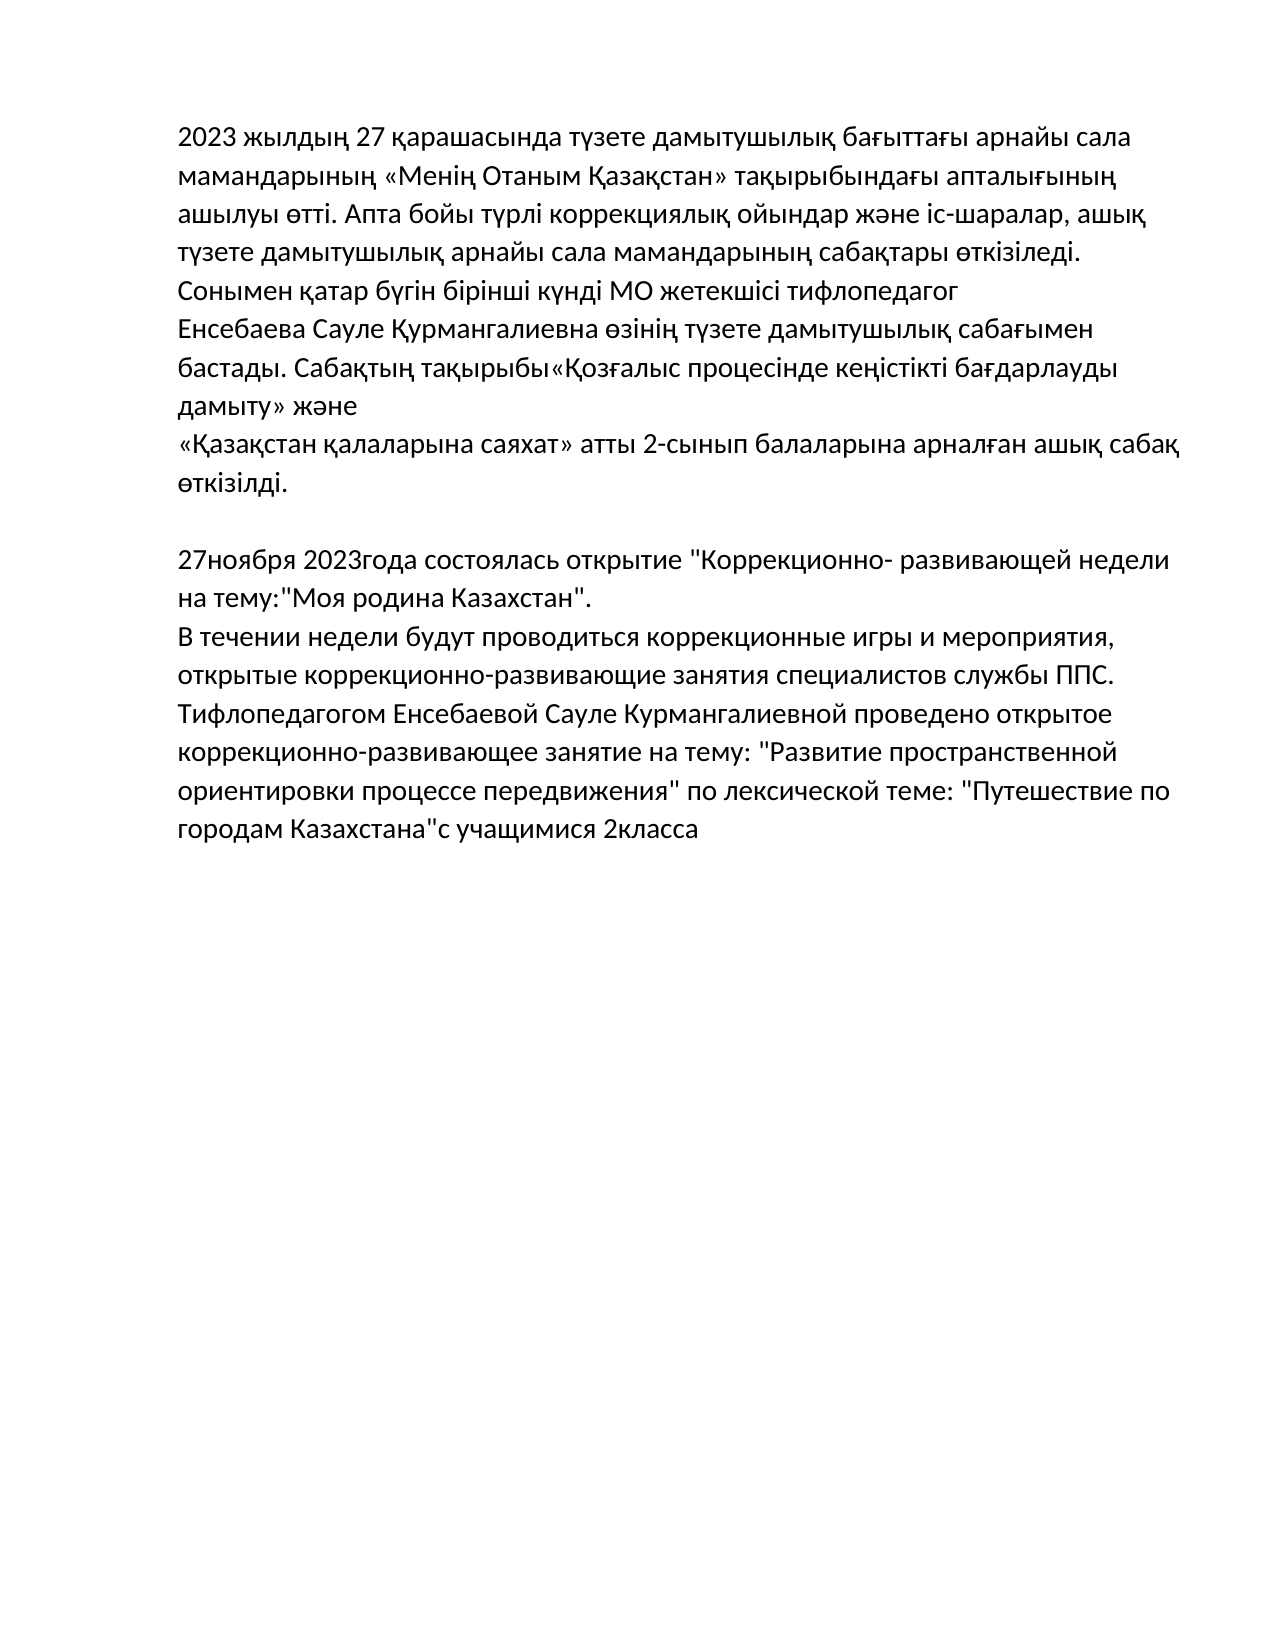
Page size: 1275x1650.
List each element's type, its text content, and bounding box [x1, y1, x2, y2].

text 2023 жылдың 27 қарашасында түзете дамытушылық бағыттағы арнайы сала мамандарының «Менің Отаным Қазақстан» тақырыбындағы апталығының ашылуы өтті. Апта бойы түрлі коррекциялық ойындар және іс-шаралар, ашық түзете дамытушылық арнайы сала мамандарының сабақтары өткізіледі. Сонымен қатар бүгін бірінші күнді МО жетекшісі тифлопедагог Енсебаева Сауле Қурмангалиевна өзінің түзете дамытушылық сабағымен бастады. Сабақтың тақырыбы«Қозғалыс процесінде кеңістікті бағдарлауды дамыту» және «Қазақстан қалаларына саяхат» атты 2-сынып балаларына арналған ашық сабақ өткізілді. 27ноября 2023года состоялась открытие "Коррекционно- развивающей недели на тему:"Моя родина Казахстан". В течении недели будут проводиться коррекционные игры и мероприятия, открытые коррекционно-развивающие занятия специалистов службы ППС. Тифлопедагогом Енсебаевой Сауле Курмангалиевной проведено открытое коррекционно-развивающее занятие на тему: "Развитие пространственной ориентировки процессе передвижения" по лексической теме: "Путешествие по городам Казахстана"с учащимися 2класса [177, 118, 1186, 846]
